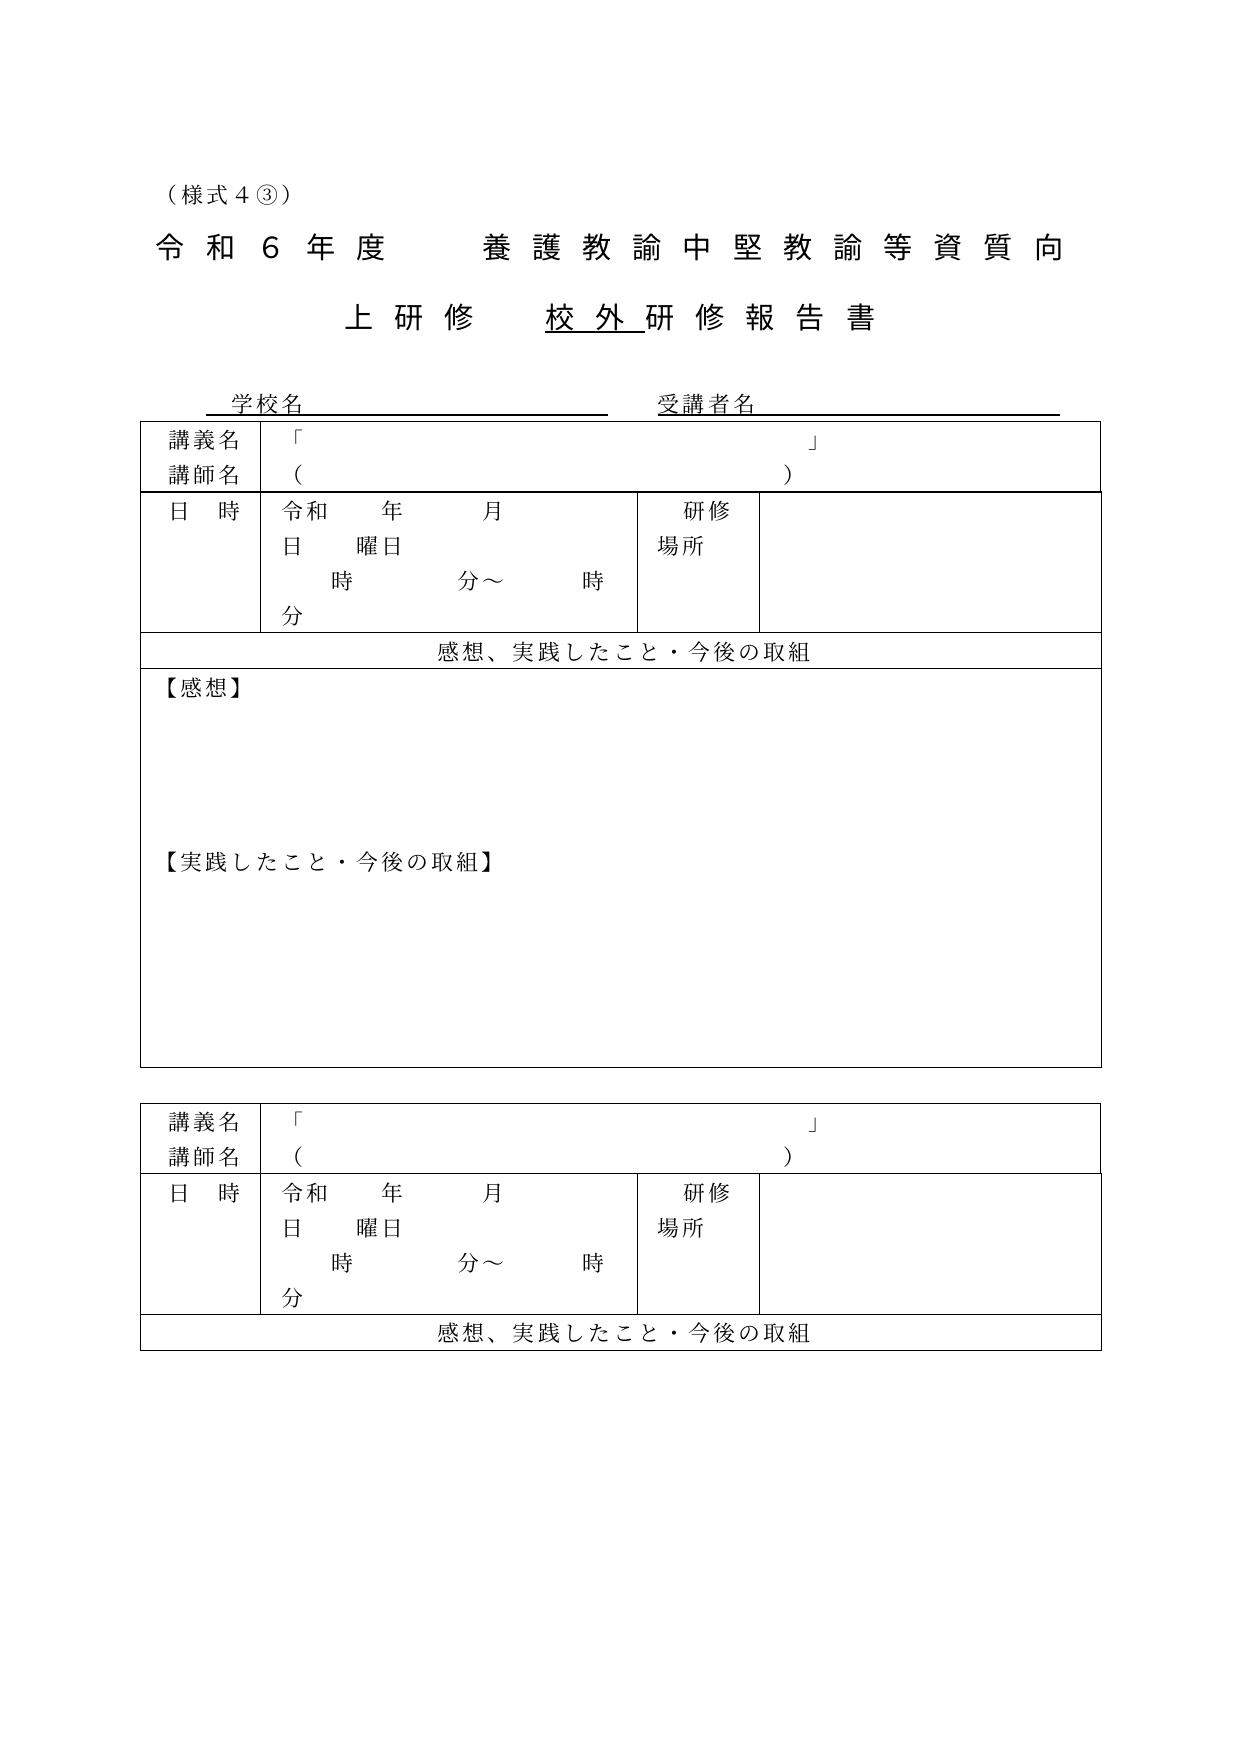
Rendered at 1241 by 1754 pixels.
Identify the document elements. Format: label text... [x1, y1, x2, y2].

table_header [1086, 422, 1100, 491]
table_cell 日 時 [141, 1174, 260, 1314]
table_header 講義名 講師名 [141, 1104, 260, 1173]
table_cell 研修場所 [638, 1174, 759, 1314]
text 令和６年度 養護教諭中堅教諭等資質向上研修 校外研修報告書 [156, 211, 1084, 351]
text 学校名 受講者名 [156, 386, 1084, 421]
table_cell [760, 1174, 1101, 1314]
table_cell 日 時 [141, 493, 260, 632]
table_cell 令和 年 月 日 曜日 時 分～ 時 分 [261, 493, 637, 632]
text （様式４③） [156, 176, 1084, 211]
table_header [968, 1104, 1086, 1173]
table_cell 【感想】 【実践したこと・今後の取組】 [141, 669, 1101, 1067]
table_cell 感想、実践したこと・今後の取組 [141, 1315, 1101, 1350]
table_cell [760, 493, 1101, 632]
table_cell 研修場所 [638, 493, 759, 632]
table_cell 感想、実践したこと・今後の取組 [141, 633, 1101, 668]
table_header 「 」 （ ） [261, 422, 968, 491]
table_header [968, 422, 1086, 491]
table_header 「 」 （ ） [261, 1104, 968, 1173]
table_header 講義名 講師名 [141, 422, 260, 491]
table_header [1086, 1104, 1100, 1173]
table_cell 令和 年 月 日 曜日 時 分～ 時 分 [261, 1174, 637, 1314]
